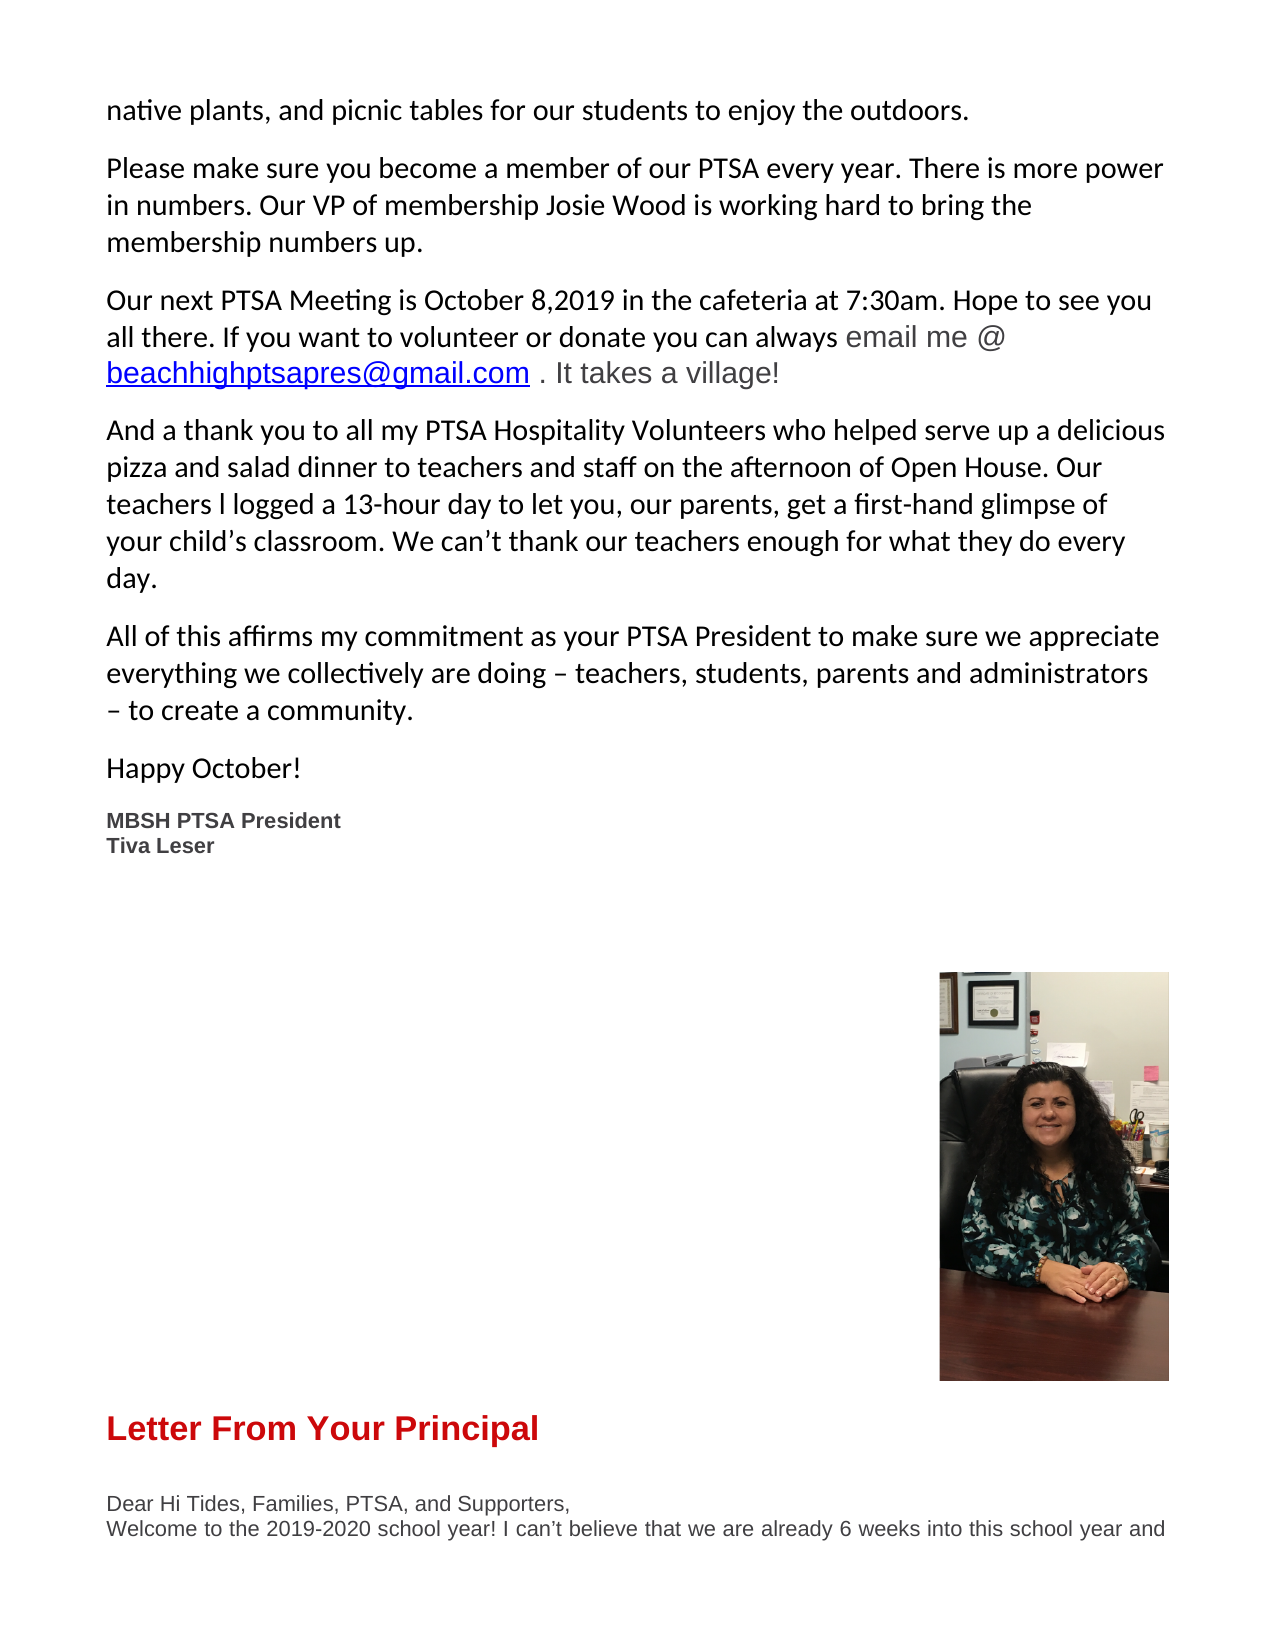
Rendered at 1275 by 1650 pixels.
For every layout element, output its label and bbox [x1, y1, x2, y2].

picture [916, 972, 1169, 1389]
table_header [75, 75, 1200, 874]
table_header [75, 874, 1200, 1557]
